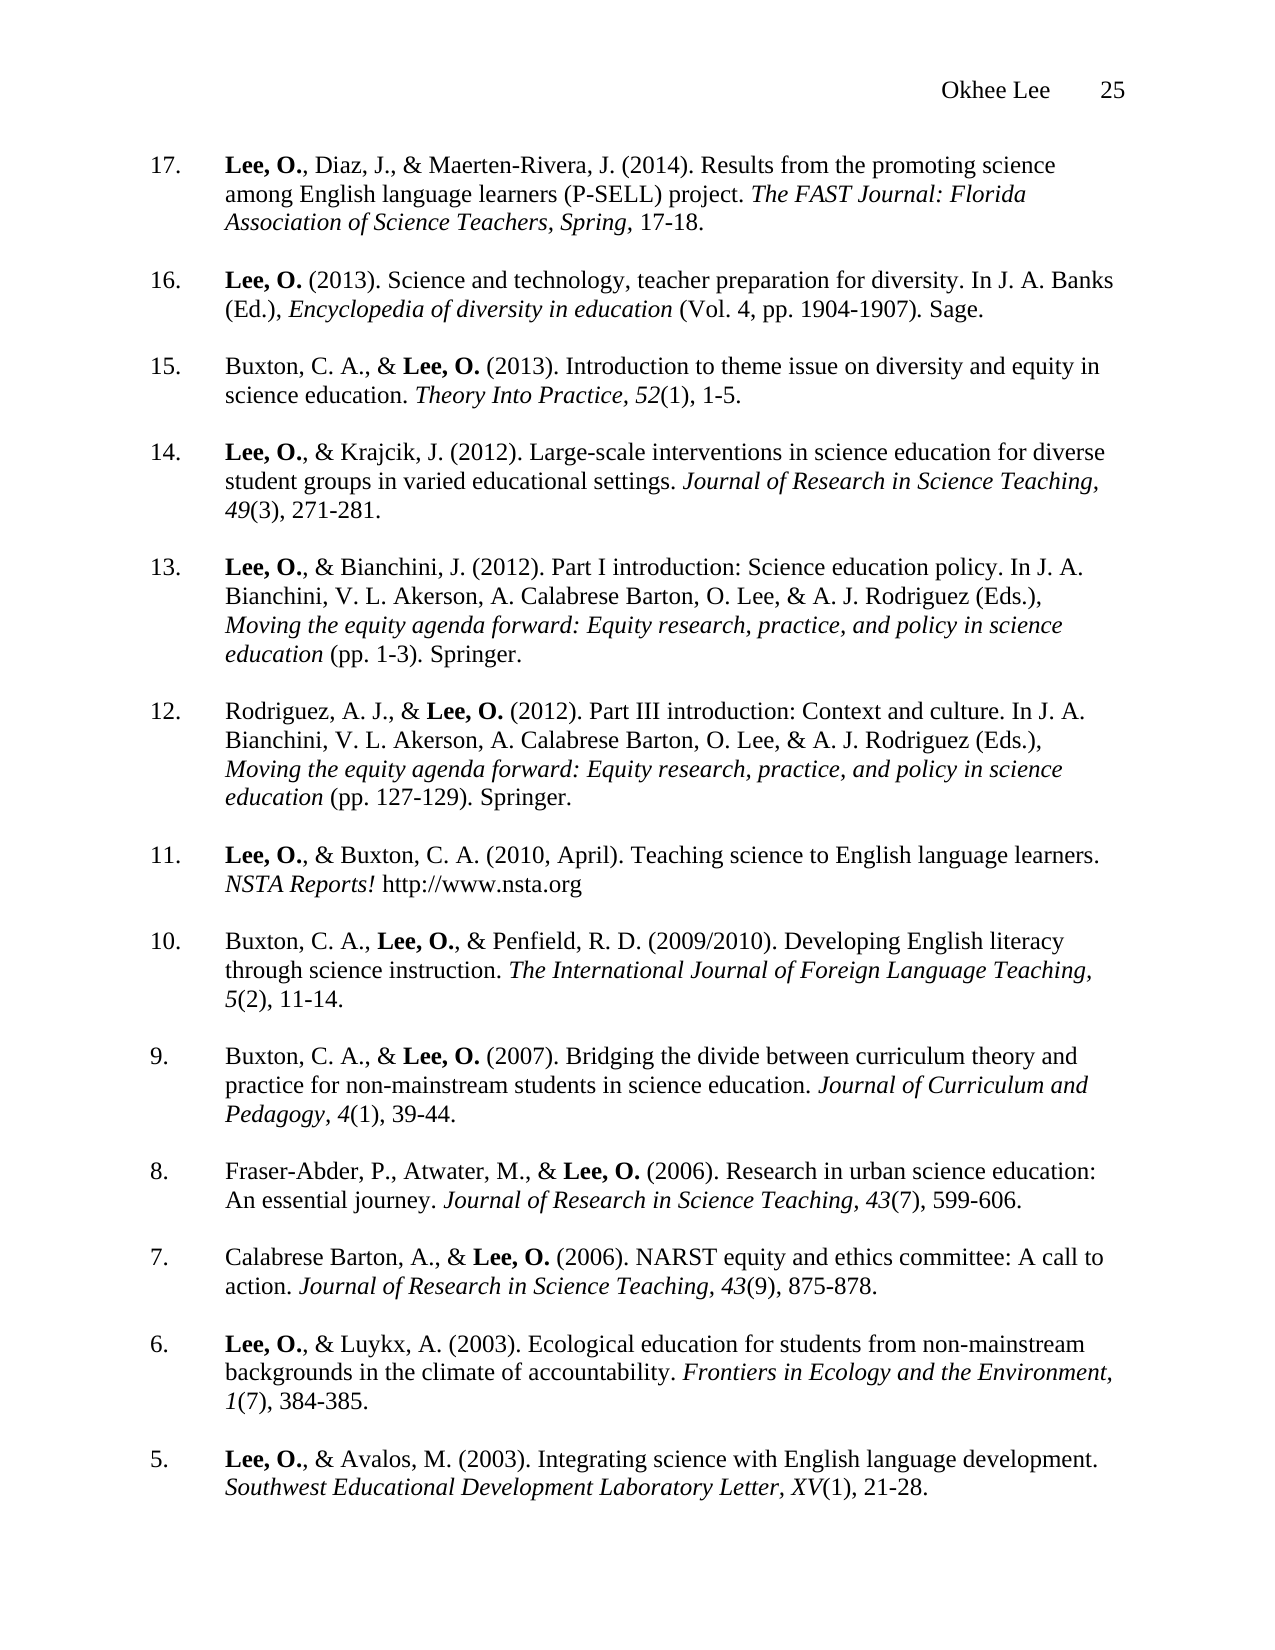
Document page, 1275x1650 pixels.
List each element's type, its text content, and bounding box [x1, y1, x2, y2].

text 16. Lee, O. (2013). Science and technology, teacher preparation for diversity. In J. A. Banks (Ed.), Encyclopedia of diversity in education (Vol. 4, pp. 1904-1907). Sage. [150, 265, 1125, 322]
subtitle 8. Fraser-Abder, P., Atwater, M., & Lee, O. (2006). Research in urban science education: An essential journey. Journal of Research in Science Teaching, 43(7), 599-606. [150, 1156, 1125, 1214]
title 14. Lee, O., & Krajcik, J. (2012). Large-scale interventions in science education for diverse student groups in varied educational settings. Journal of Research in Science Teaching, 49(3), 271-281. [150, 437, 1125, 524]
text 11. Lee, O., & Buxton, C. A. (2010, April). Teaching science to English language learners. NSTA Reports! http://www.nsta.org [150, 840, 1125, 897]
text 10. Buxton, C. A., Lee, O., & Penfield, R. D. (2009/2010). Developing English literacy through science instruction. The International Journal of Foreign Language Teaching, 5(2), 11-14. [150, 926, 1125, 1012]
text 13. Lee, O., & Bianchini, J. (2012). Part I introduction: Science education policy. In J. A. Bianchini, V. L. Akerson, A. Calabrese Barton, O. Lee, & A. J. Rodriguez (Eds.), Moving the equity agenda forward: Equity research, practice, and policy in science education (pp. 1-3). Springer. [150, 552, 1125, 667]
subtitle 5. Lee, O., & Avalos, M. (2003). Integrating science with English language development. Southwest Educational Development Laboratory Letter, XV(1), 21-28. [150, 1444, 1125, 1501]
text 15. Buxton, C. A., & Lee, O. (2013). Introduction to theme issue on diversity and equity in science education. Theory Into Practice, 52(1), 1-5. [150, 351, 1125, 409]
text 17. Lee, O., Diaz, J., & Maerten-Rivera, J. (2014). Results from the promoting science among English language learners (P-SELL) project. The FAST Journal: Florida Association of Science Teachers, Spring, 17-18. [150, 150, 1125, 236]
text 6. Lee, O., & Luykx, A. (2003). Ecological education for students from non-mainstream backgrounds in the climate of accountability. Frontiers in Ecology and the Environment, 1(7), 384-385. [150, 1329, 1125, 1415]
text 12. Rodriguez, A. J., & Lee, O. (2012). Part III introduction: Context and culture. In J. A. Bianchini, V. L. Akerson, A. Calabrese Barton, O. Lee, & A. J. Rodriguez (Eds.), Moving the equity agenda forward: Equity research, practice, and policy in science education (pp. 127-129). Springer. [150, 696, 1125, 811]
subtitle 9. Buxton, C. A., & Lee, O. (2007). Bridging the divide between curriculum theory and practice for non-mainstream students in science education. Journal of Curriculum and Pedagogy, 4(1), 39-44. [150, 1041, 1125, 1127]
subtitle 7. Calabrese Barton, A., & Lee, O. (2006). NARST equity and ethics committee: A call to action. Journal of Research in Science Teaching, 43(9), 875-878. [150, 1242, 1125, 1300]
